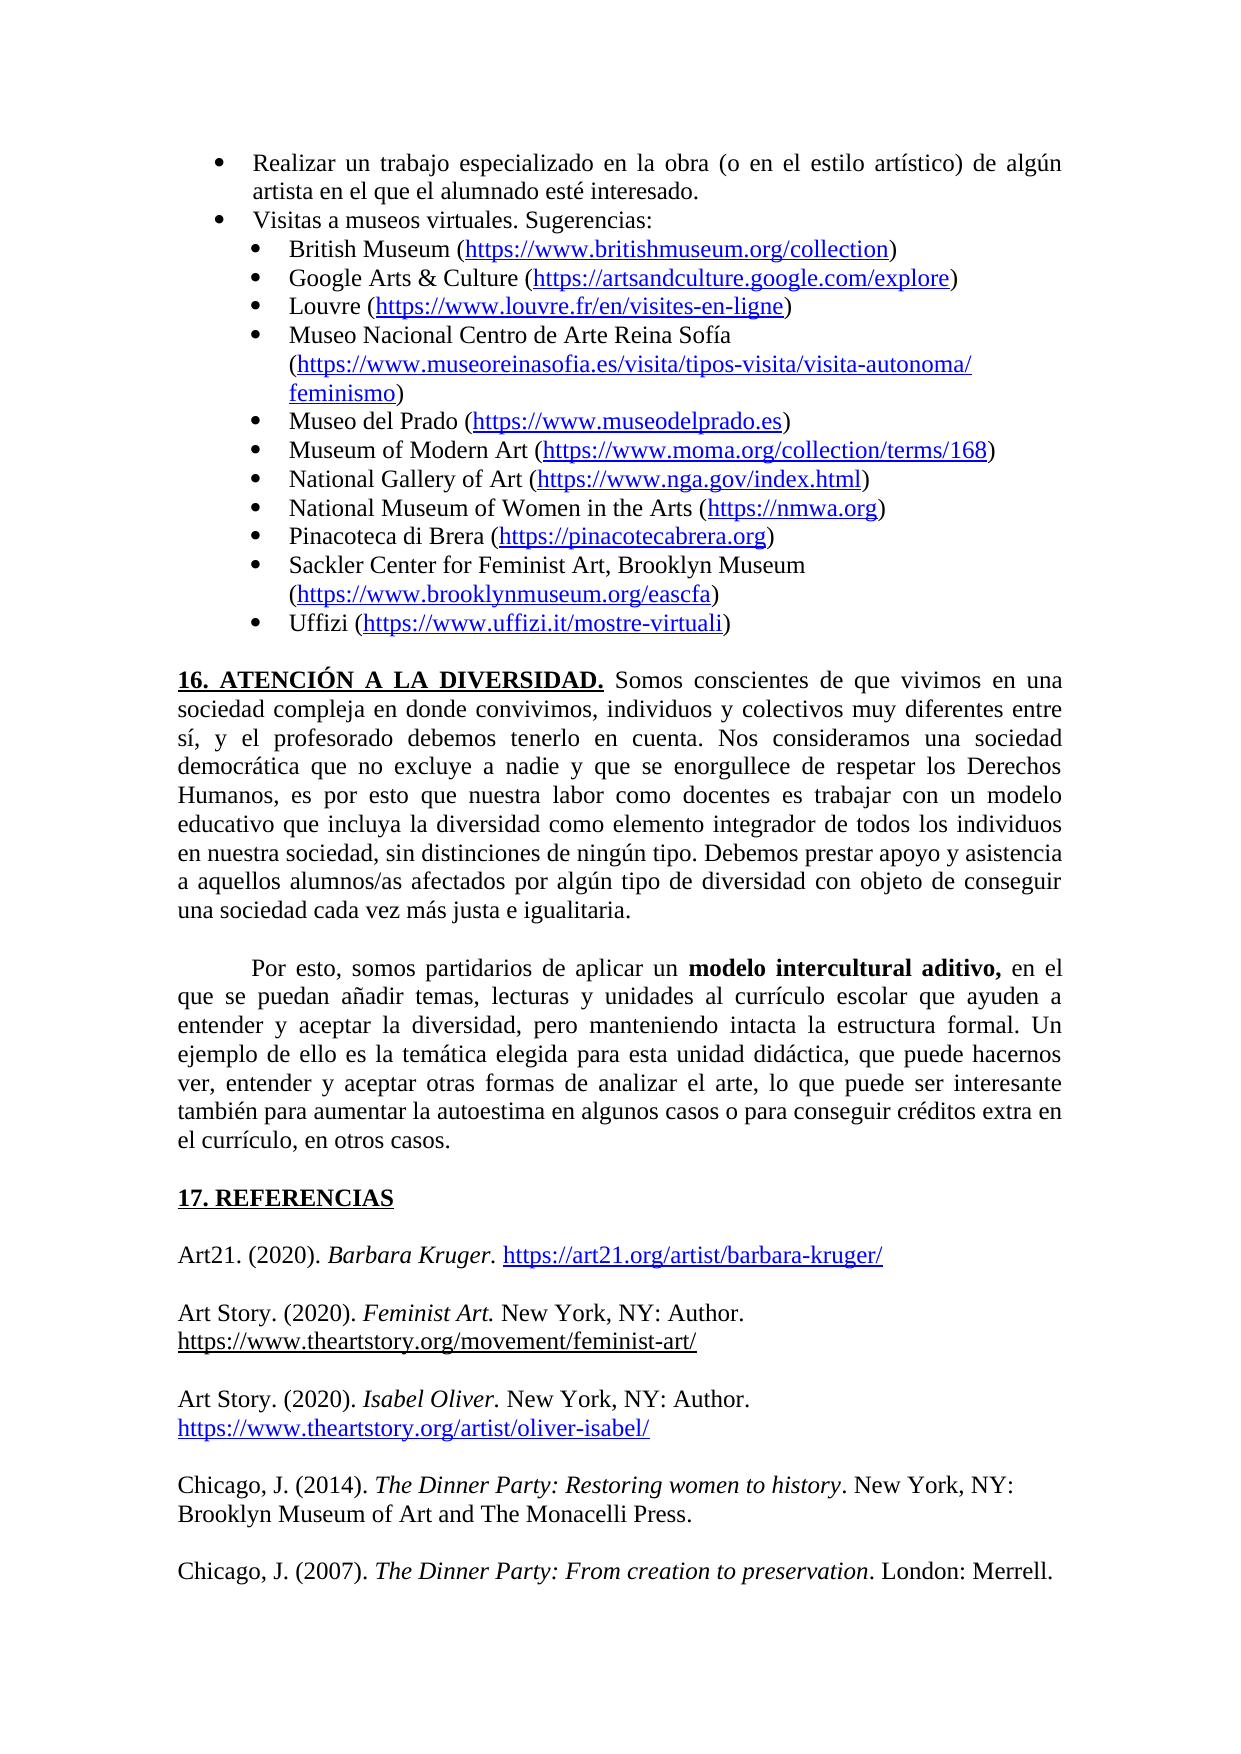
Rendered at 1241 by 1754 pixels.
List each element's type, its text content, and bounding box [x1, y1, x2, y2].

text Art Story. (2020). Feminist Art. New York, NY: Author. https://www.theartstory.org/movement/feminist-art/ [177, 1298, 1063, 1355]
list Google Arts & Culture (https://artsandculture.google.com/explore) [251, 263, 1063, 291]
list Museum of Modern Art (https://www.moma.org/collection/terms/168) [251, 435, 1063, 464]
text Chicago, J. (2007). The Dinner Party: From creation to preservation. London: Merrell. [177, 1556, 1063, 1585]
text Art Story. (2020). Isabel Oliver. New York, NY: Author. https://www.theartstory.org/artist/oliver-isabel/ [177, 1384, 1063, 1441]
text Por esto, somos partidarios de aplicar un modelo intercultural aditivo, en el que se puedan añadir temas, lecturas y unidades al currículo escolar que ayuden a entender y aceptar la diversidad, pero manteniendo intacta la estructura formal. Un ejemplo de ello es la temática elegida para esta unidad didáctica, que puede hacernos ver, entender y aceptar otras formas de analizar el arte, lo que puede ser interesante también para aumentar la autoestima en algunos casos o para conseguir créditos extra en el currículo, en otros casos. [177, 953, 1063, 1154]
list Sackler Center for Feminist Art, Brooklyn Museum [251, 550, 1063, 579]
list British Museum (https://www.britishmuseum.org/collection) [251, 234, 1063, 263]
text Chicago, J. (2014). The Dinner Party: Restoring women to history. New York, NY: Brooklyn Museum of Art and The Monacelli Press. [177, 1470, 1063, 1528]
list National Gallery of Art (https://www.nga.gov/index.html) [251, 464, 1063, 493]
list Pinacoteca di Brera (https://pinacotecabrera.org) [251, 521, 1063, 550]
text (https://www.brooklynmuseum.org/eascfa) [288, 579, 1063, 608]
text Art21. (2020). Barbara Kruger. https://art21.org/artist/barbara-kruger/ [177, 1240, 1063, 1269]
list Museo Nacional Centro de Arte Reina Sofía (https://www.museoreinasofia.es/visita/tipos-visita/visita-autonoma/feminismo) [251, 320, 1063, 406]
list Uffizi (https://www.uffizi.it/mostre-virtuali) [251, 608, 1063, 636]
text 17. REFERENCIAS [177, 1183, 1063, 1211]
text 16. ATENCIÓN A LA DIVERSIDAD. Somos conscientes de que vivimos en una sociedad compleja en donde convivimos, individuos y colectivos muy diferentes entre sí, y el profesorado debemos tenerlo en cuenta. Nos consideramos una sociedad democrática que no excluye a nadie y que se enorgullece de respetar los Derechos Humanos, es por esto que nuestra labor como docentes es trabajar con un modelo educativo que incluya la diversidad como elemento integrador de todos los individuos en nuestra sociedad, sin distinciones de ningún tipo. Debemos prestar apoyo y asistencia a aquellos alumnos/as afectados por algún tipo de diversidad con objeto de conseguir una sociedad cada vez más justa e igualitaria. [177, 665, 1063, 924]
list National Museum of Women in the Arts (https://nmwa.org) [251, 493, 1063, 521]
list Realizar un trabajo especializado en la obra (o en el estilo artístico) de algún artista en el que el alumnado esté interesado. [215, 148, 1063, 205]
list Museo del Prado (https://www.museodelprado.es) [251, 406, 1063, 435]
list Louvre (https://www.louvre.fr/en/visites-en-ligne) [251, 291, 1063, 320]
list Visitas a museos virtuales. Sugerencias: [215, 205, 1063, 234]
